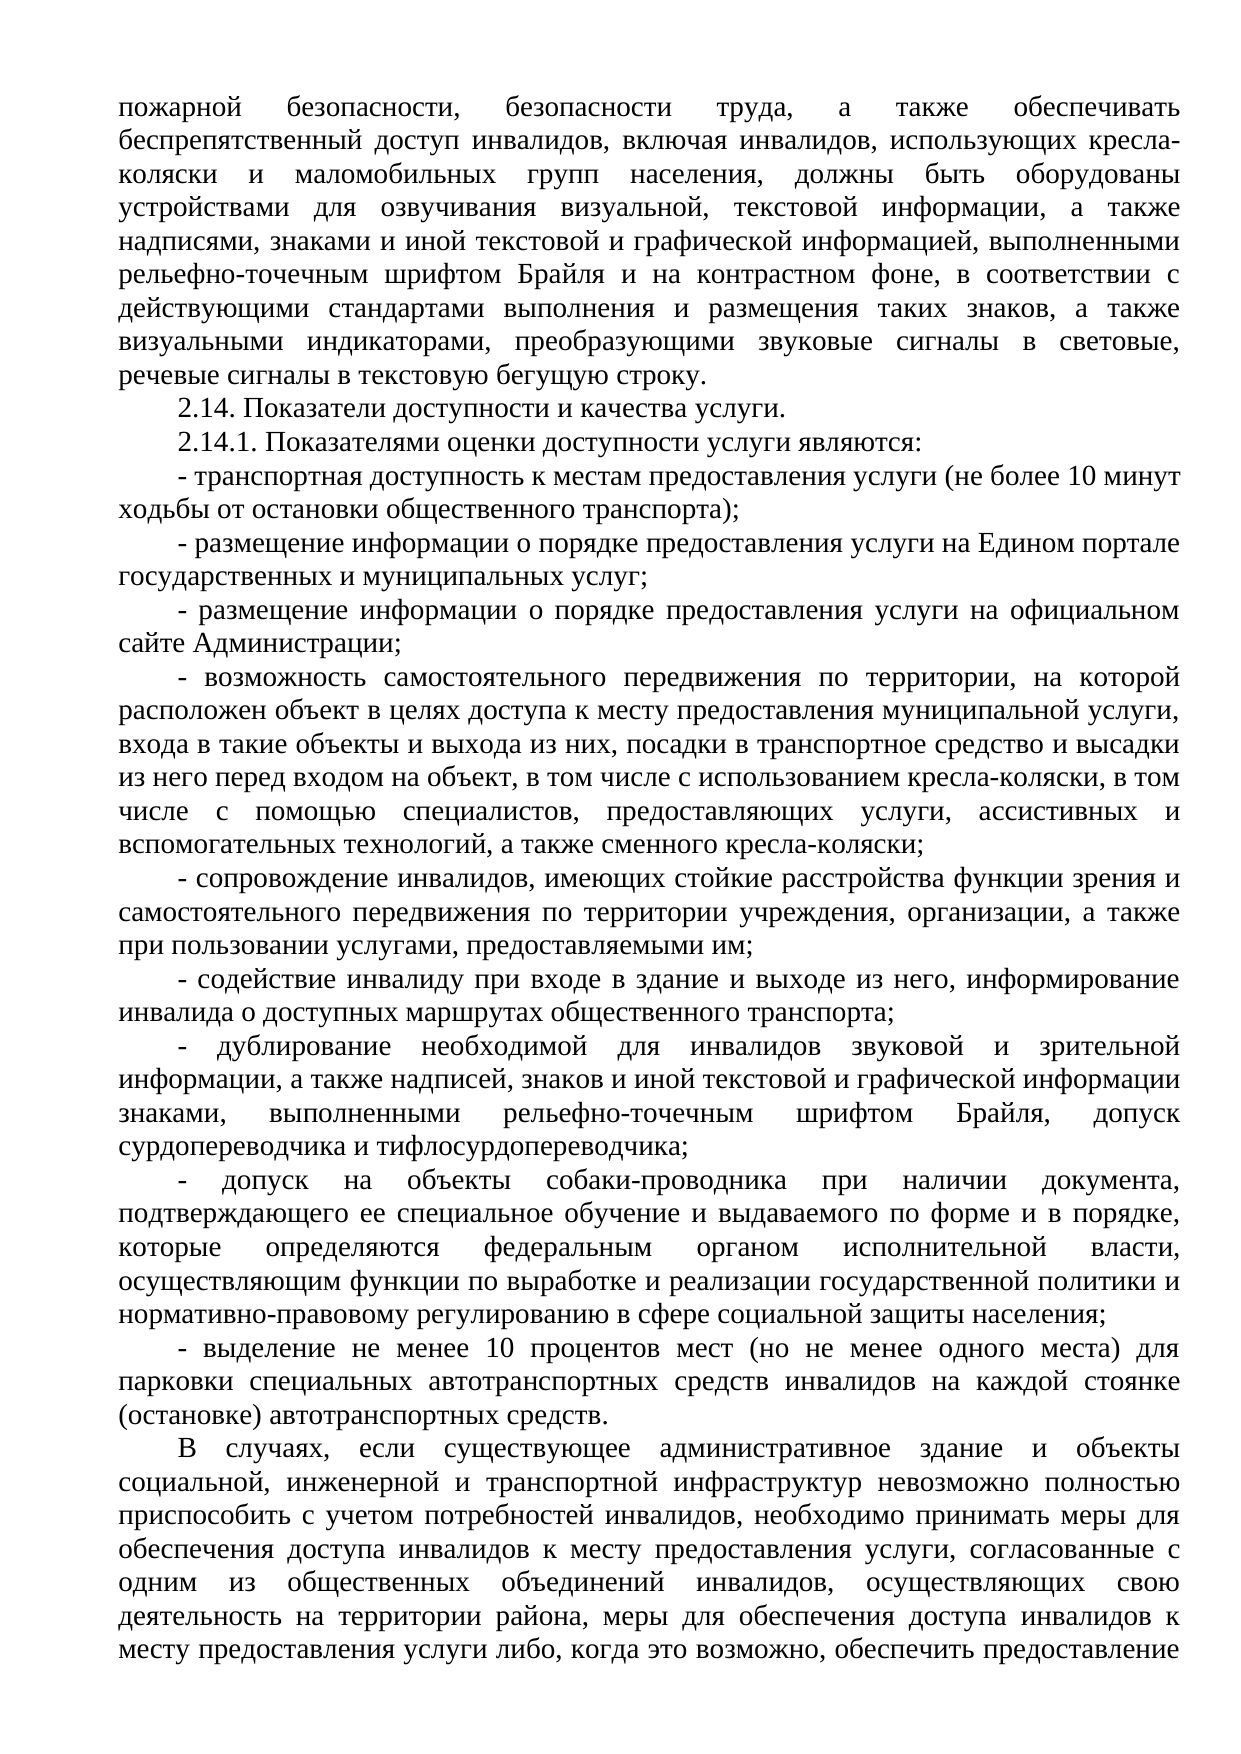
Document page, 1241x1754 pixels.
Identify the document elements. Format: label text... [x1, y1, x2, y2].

text - транспортная доступность к местам предоставления услуги (не более 10 минут ходьбы от остановки общественного транспорта); [118, 458, 1181, 525]
text - размещение информации о порядке предоставления услуги на Едином портале государственных и муниципальных услуг; [118, 525, 1181, 592]
text - дублирование необходимой для инвалидов звуковой и зрительной информации, а также надписей, знаков и иной текстовой и графической информации знаками, выполненными рельефно-точечным шрифтом Брайля, допуск сурдопереводчика и тифлосурдопереводчика; [118, 1028, 1181, 1162]
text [118, 1430, 1181, 1665]
text 2.14.1. Показателями оценки доступности услуги являются: [118, 424, 1181, 458]
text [118, 89, 1181, 391]
text - размещение информации о порядке предоставления услуги на официальном сайте Администрации; [118, 592, 1181, 659]
text - возможность самостоятельного передвижения по территории, на которой расположен объект в целях доступа к месту предоставления муниципальной услуги, входа в такие объекты и выхода из них, посадки в транспортное средство и высадки из него перед входом на объект, в том числе с использованием кресла-коляски, в том числе с помощью специалистов, предоставляющих услуги, ассистивных и вспомогательных технологий, а также сменного кресла-коляски; [118, 659, 1181, 860]
text - допуск на объекты собаки-проводника при наличии документа, подтверждающего ее специальное обучение и выдаваемого по форме и в порядке, которые определяются федеральным органом исполнительной власти, осуществляющим функции по выработке и реализации государственной политики и нормативно-правовому регулированию в сфере социальной защиты населения; [118, 1162, 1181, 1330]
text - выделение не менее 10 процентов мест (но не менее одного места) для парковки специальных автотранспортных средств инвалидов на каждой стоянке (остановке) автотранспортных средств. [118, 1330, 1181, 1430]
text - сопровождение инвалидов, имеющих стойкие расстройства функции зрения и самостоятельного передвижения по территории учреждения, организации, а также при пользовании услугами, предоставляемыми им; [118, 860, 1181, 961]
text - содействие инвалиду при входе в здание и выходе из него, информирование инвалида о доступных маршрутах общественного транспорта; [118, 961, 1181, 1028]
text 2.14. Показатели доступности и качества услуги. [118, 391, 1181, 424]
